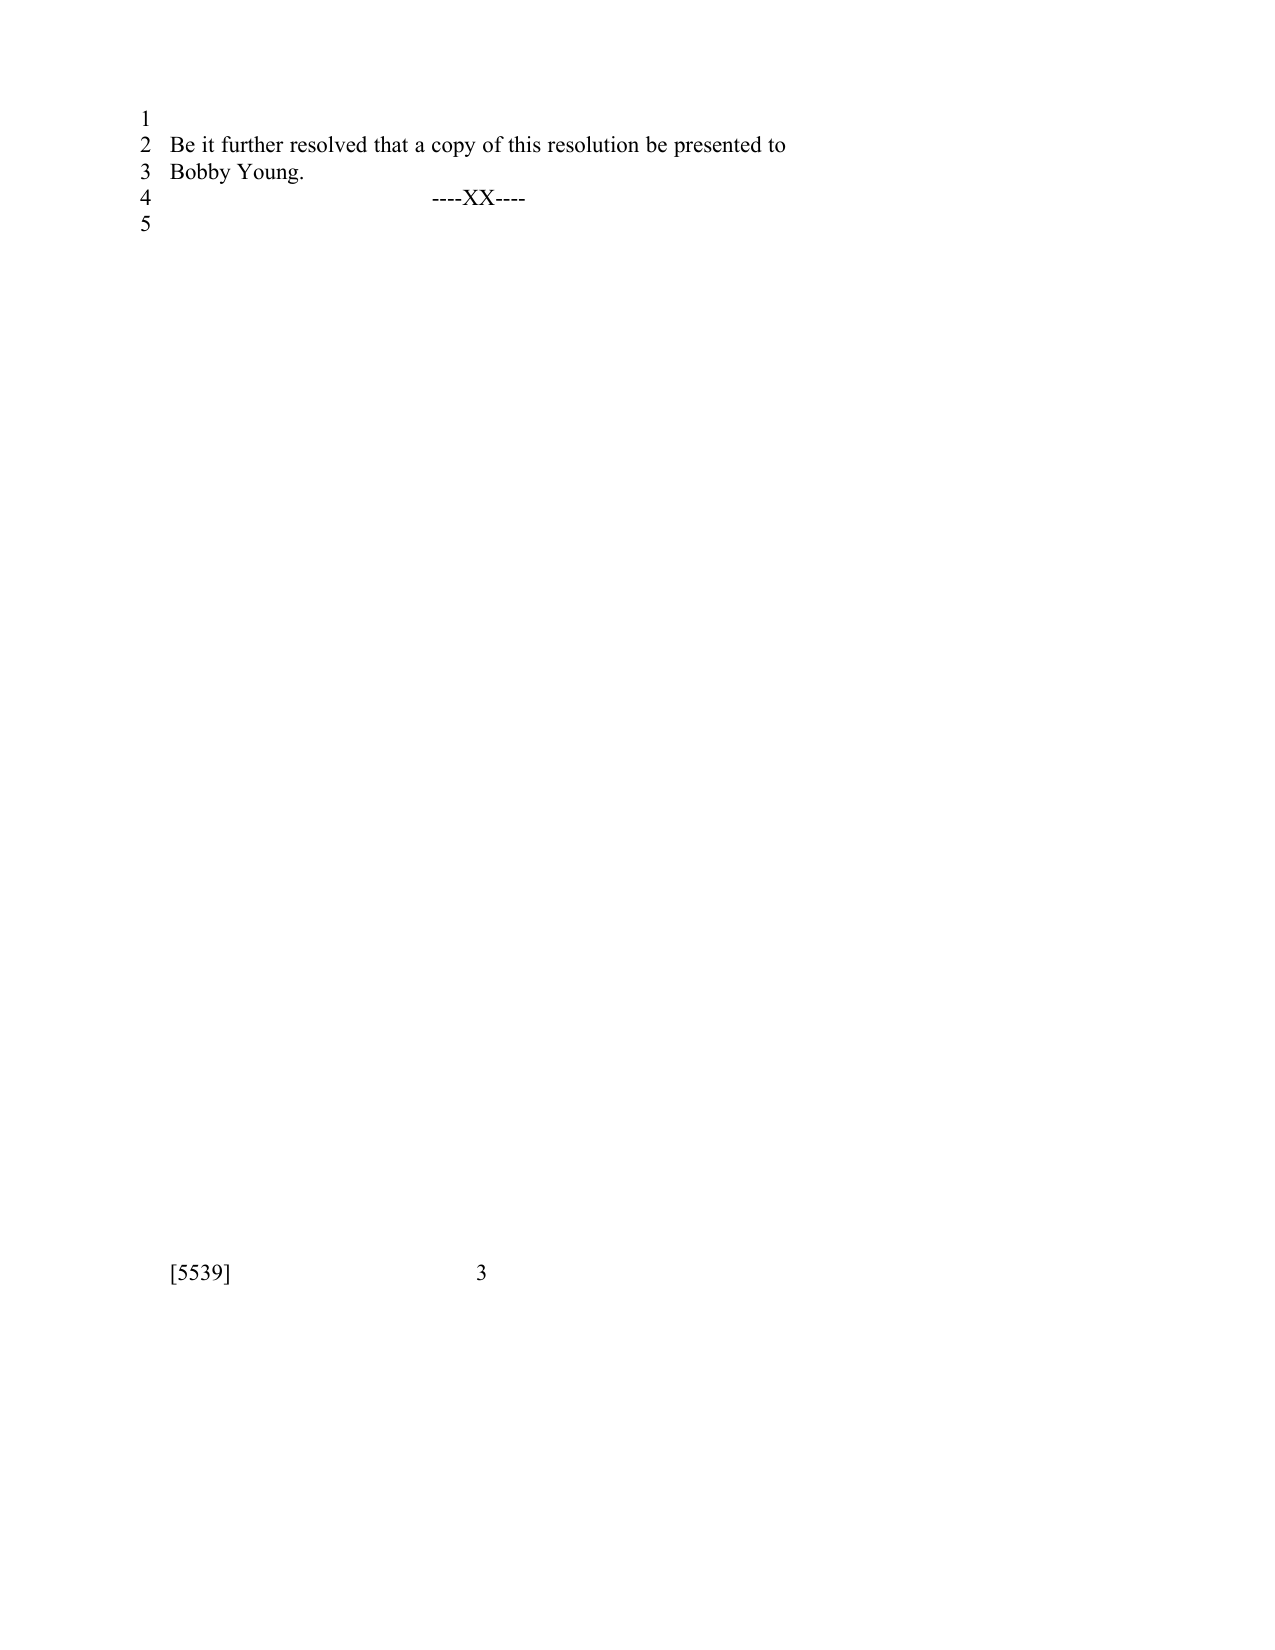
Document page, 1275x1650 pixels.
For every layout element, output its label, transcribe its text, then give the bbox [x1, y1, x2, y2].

text Be it further resolved that a copy of this resolution be presented to Bobby Young. [169, 131, 787, 184]
text ----XX---- [169, 184, 787, 210]
